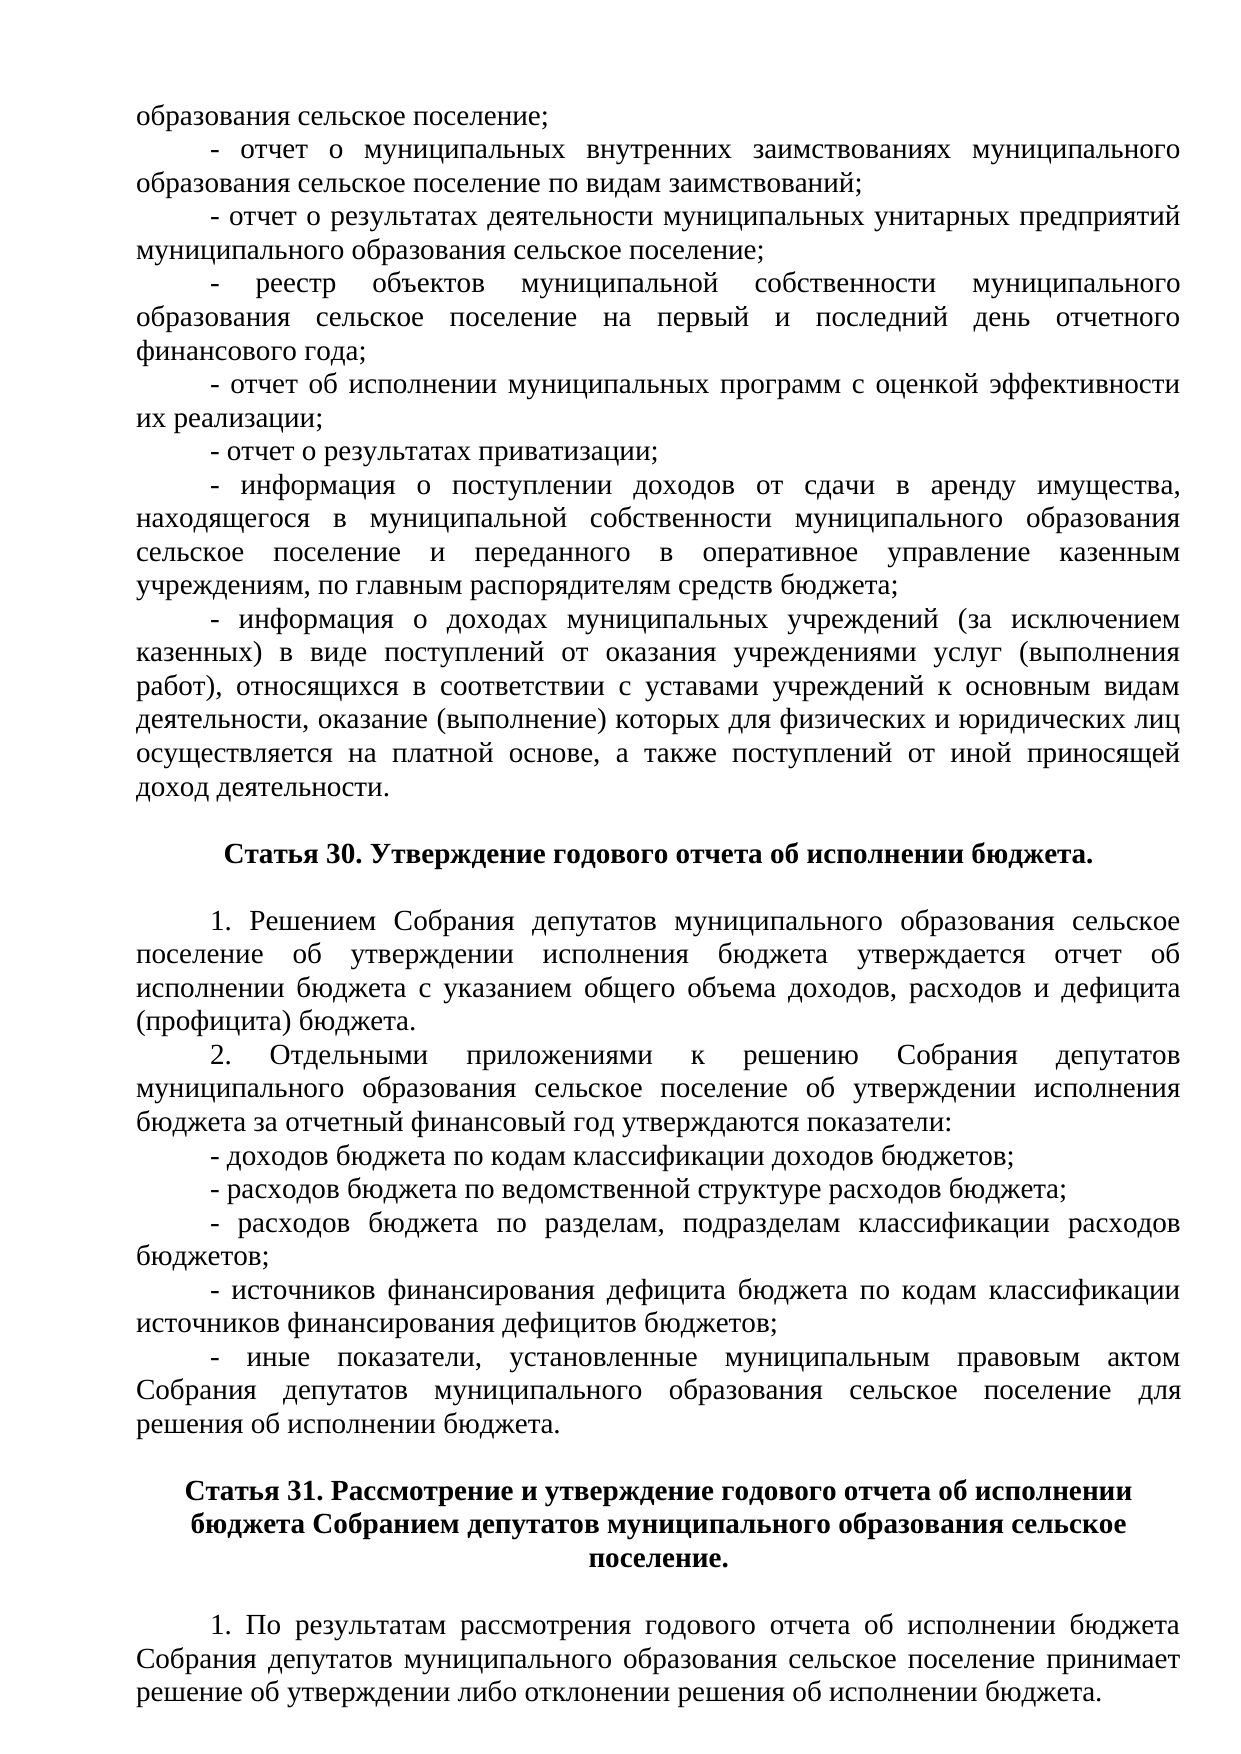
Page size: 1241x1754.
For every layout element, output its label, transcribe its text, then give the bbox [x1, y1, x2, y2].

text Статья 30. Утверждение годового отчета об исполнении бюджета. [136, 836, 1181, 869]
text - реестр объектов муниципальной собственности муниципального образования сельское поселение на первый и последний день отчетного финансового года; [136, 266, 1181, 366]
text - информация о поступлении доходов от сдачи в аренду имущества, находящегося в муниципальной собственности муниципального образования сельское поселение и переданного в оперативное управление казенным учреждениям, по главным распорядителям средств бюджета; [136, 467, 1181, 601]
text 1. Решением Собрания депутатов муниципального образования сельское поселение об утверждении исполнения бюджета утверждается отчет об исполнении бюджета с указанием общего объема доходов, расходов и дефицита (профицита) бюджета. [136, 903, 1181, 1037]
text - расходов бюджета по ведомственной структуре расходов бюджета; [136, 1171, 1181, 1205]
text - иные показатели, установленные муниципальным правовым актом Собрания депутатов муниципального образования сельское поселение для решения об исполнении бюджета. [136, 1339, 1181, 1439]
text - информация о доходах муниципальных учреждений (за исключением казенных) в виде поступлений от оказания учреждениями услуг (выполнения работ), относящихся в соответствии с уставами учреждений к основным видам деятельности, оказание (выполнение) которых для физических и юридических лиц осуществляется на платной основе, а также поступлений от иной приносящей доход деятельности. [136, 601, 1181, 802]
text - отчет об исполнении муниципальных программ с оценкой эффективности их реализации; [136, 366, 1181, 433]
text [136, 98, 1181, 131]
text Статья 31. Рассмотрение и утверждение годового отчета об исполнении бюджета Собранием депутатов муниципального образования сельское поселение. [136, 1473, 1181, 1574]
text - отчет о муниципальных внутренних заимствованиях муниципального образования сельское поселение по видам заимствований; [136, 131, 1181, 198]
text - доходов бюджета по кодам классификации доходов бюджетов; [136, 1138, 1181, 1171]
text - источников финансирования дефицита бюджета по кодам классификации источников финансирования дефицитов бюджетов; [136, 1272, 1181, 1339]
text 1. По результатам рассмотрения годового отчета об исполнении бюджета Собрания депутатов муниципального образования сельское поселение принимает решение об утверждении либо отклонении решения об исполнении бюджета. [136, 1607, 1181, 1708]
text - расходов бюджета по разделам, подразделам классификации расходов бюджетов; [136, 1205, 1181, 1272]
text 2. Отдельными приложениями к решению Собрания депутатов муниципального образования сельское поселение об утверждении исполнения бюджета за отчетный финансовый год утверждаются показатели: [136, 1037, 1181, 1138]
text - отчет о результатах приватизации; [136, 433, 1181, 467]
text - отчет о результатах деятельности муниципальных унитарных предприятий муниципального образования сельское поселение; [136, 198, 1181, 266]
